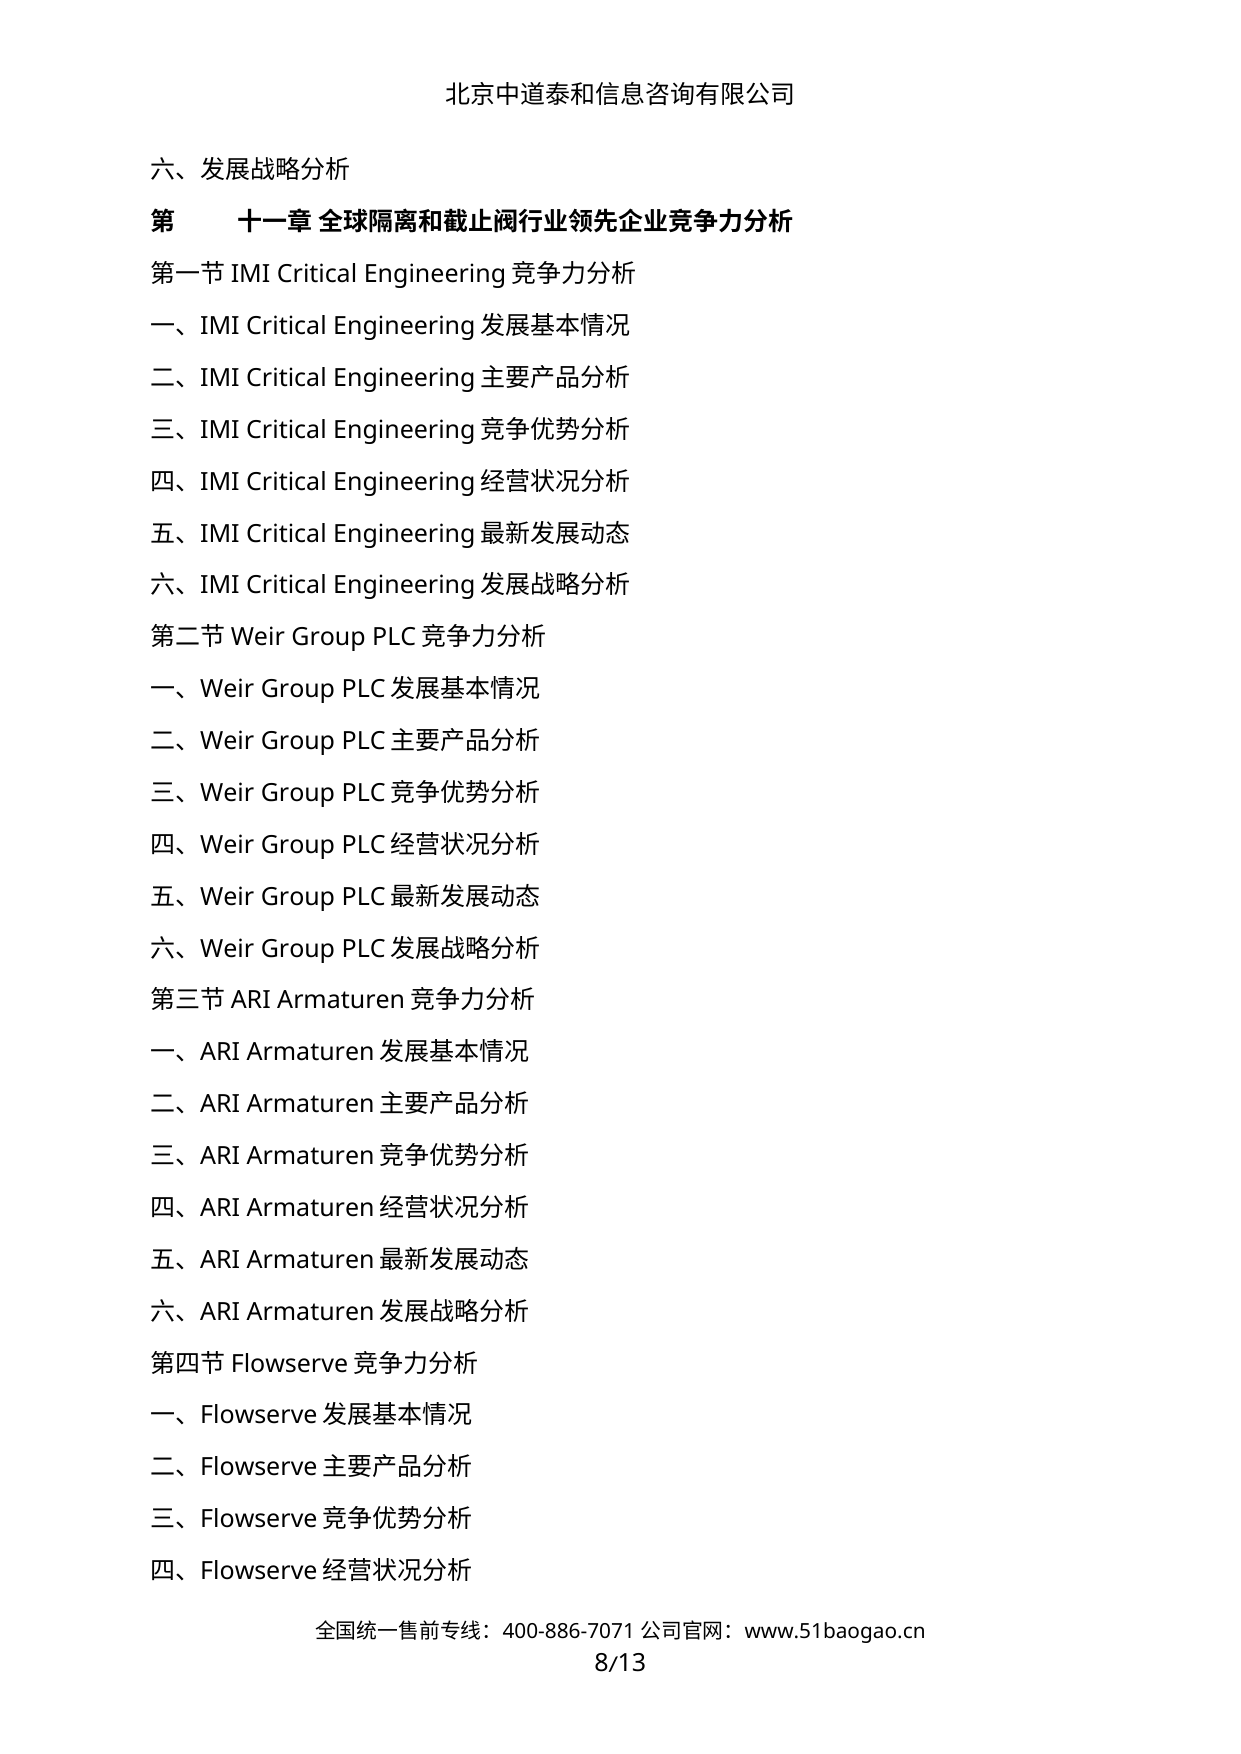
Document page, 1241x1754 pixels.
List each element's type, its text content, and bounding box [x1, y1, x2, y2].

text 四、ARI Armaturen经营状况分析 [150, 1187, 1090, 1224]
text 三、ARI Armaturen竞争优势分析 [150, 1136, 1090, 1172]
text 五、Weir Group PLC最新发展动态 [150, 876, 1090, 912]
text 第三节 ARI Armaturen竞争力分析 [150, 980, 1090, 1016]
text 第四节 Flowserve竞争力分析 [150, 1343, 1090, 1379]
text 三、Flowserve竞争优势分析 [150, 1499, 1090, 1535]
text 二、Flowserve主要产品分析 [150, 1447, 1090, 1483]
text 六、发展战略分析 [150, 150, 1090, 186]
text 一、ARI Armaturen发展基本情况 [150, 1032, 1090, 1068]
text 四、IMI Critical Engineering经营状况分析 [150, 461, 1090, 497]
text 第一节 IMI Critical Engineering竞争力分析 [150, 254, 1090, 290]
text 一、IMI Critical Engineering发展基本情况 [150, 306, 1090, 342]
text 第二节 Weir Group PLC竞争力分析 [150, 617, 1090, 653]
text 二、Weir Group PLC主要产品分析 [150, 721, 1090, 757]
text 五、IMI Critical Engineering最新发展动态 [150, 513, 1090, 549]
text 三、Weir Group PLC竞争优势分析 [150, 772, 1090, 809]
text 三、IMI Critical Engineering竞争优势分析 [150, 409, 1090, 446]
text 四、Flowserve经营状况分析 [150, 1551, 1090, 1587]
text 六、IMI Critical Engineering发展战略分析 [150, 565, 1090, 601]
text 六、Weir Group PLC发展战略分析 [150, 928, 1090, 964]
text 四、Weir Group PLC经营状况分析 [150, 824, 1090, 861]
text 六、ARI Armaturen发展战略分析 [150, 1291, 1090, 1327]
text 一、Weir Group PLC发展基本情况 [150, 669, 1090, 705]
text 一、Flowserve发展基本情况 [150, 1395, 1090, 1431]
text 五、ARI Armaturen最新发展动态 [150, 1239, 1090, 1276]
text 二、IMI Critical Engineering主要产品分析 [150, 357, 1090, 394]
text 二、ARI Armaturen主要产品分析 [150, 1084, 1090, 1120]
text 第 十一章 全球隔离和截止阀行业领先企业竞争力分析 [150, 202, 1090, 238]
